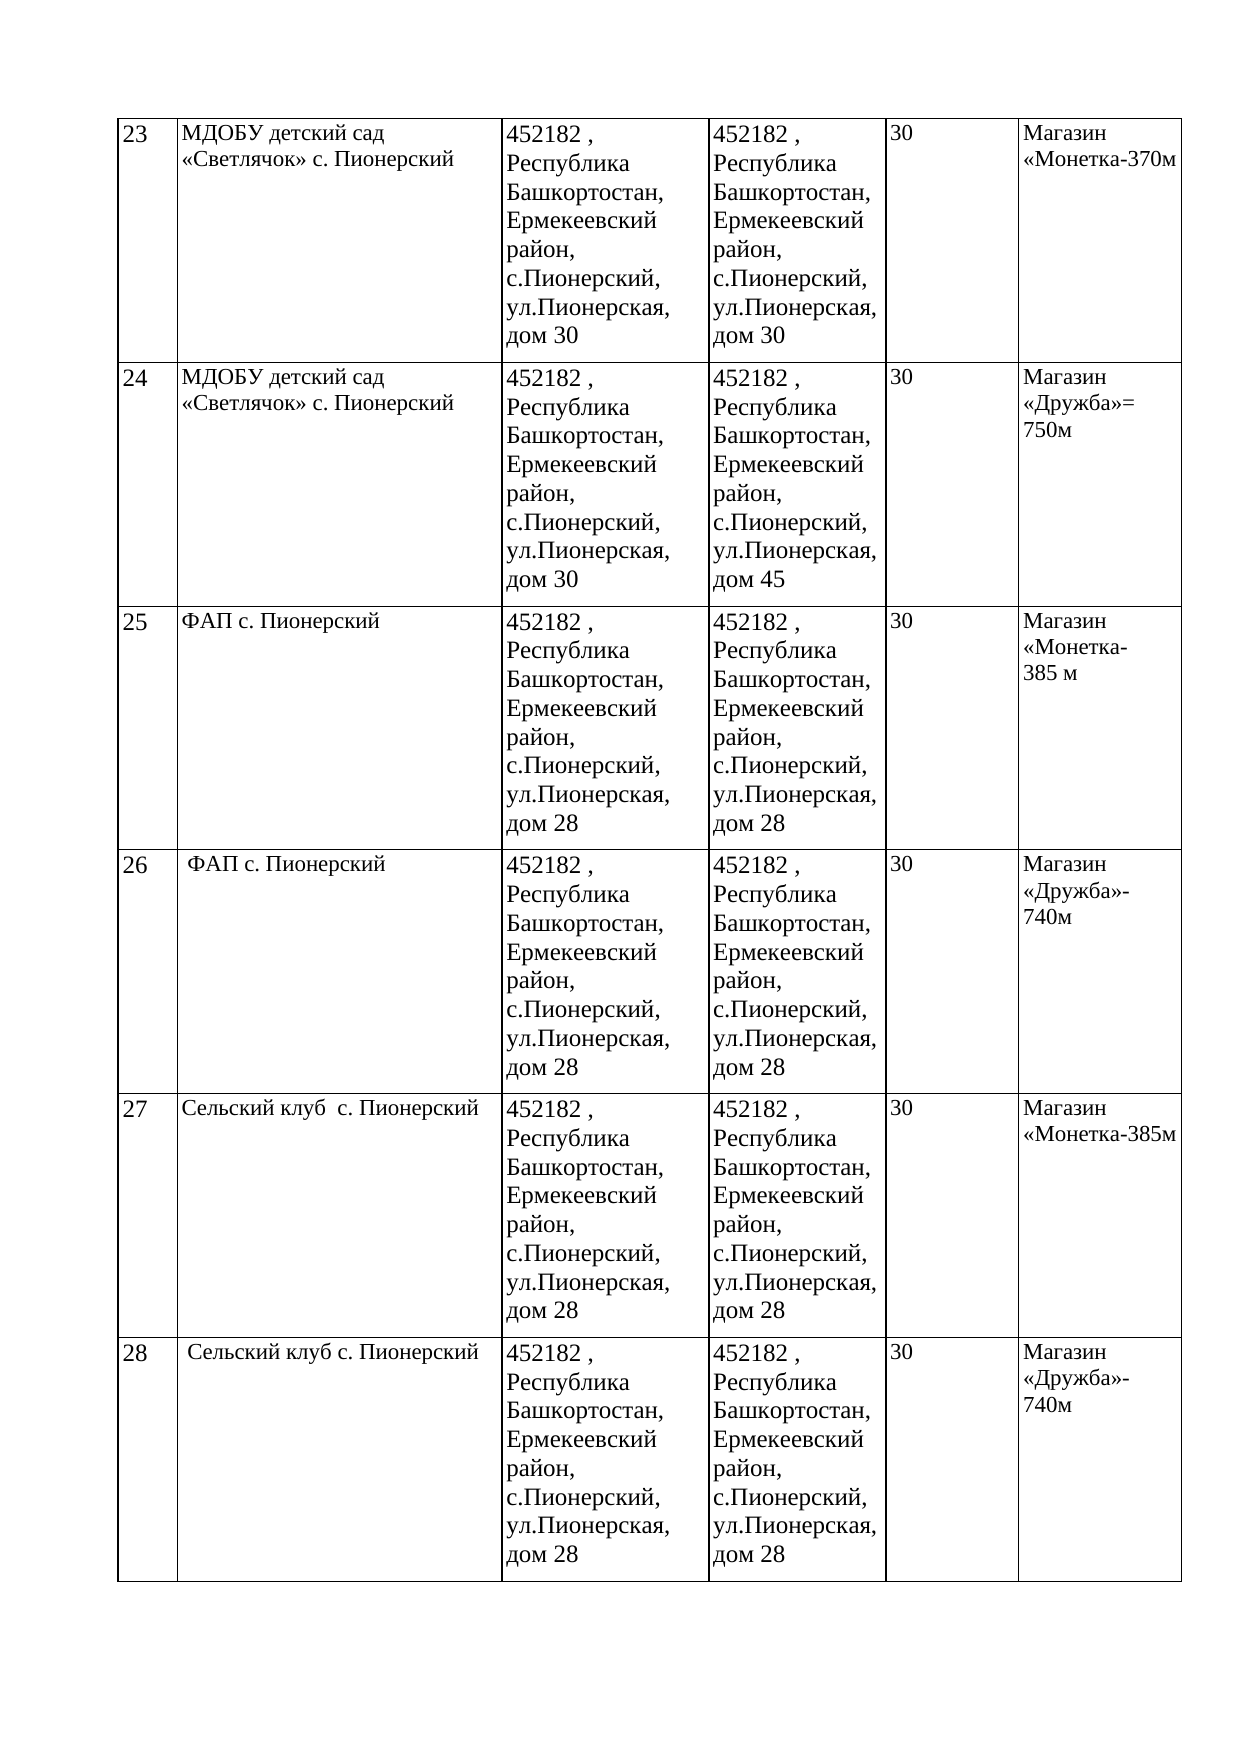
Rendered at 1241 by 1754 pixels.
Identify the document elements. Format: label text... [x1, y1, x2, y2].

table_cell 30 [887, 1094, 1018, 1337]
table_cell 23 [119, 119, 177, 362]
table_cell Сельский клуб с. Пионерский [178, 1338, 501, 1581]
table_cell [710, 119, 885, 362]
table_cell 452182 , Республика Башкортостан, Ермекеевский район, с.Пионерский, ул.Пионерская, дом 28 [710, 1338, 885, 1581]
table_cell 28 [119, 1338, 177, 1581]
table_cell Магазин «Монетка- 385 м [1019, 607, 1181, 849]
table_cell ФАП с. Пионерский [178, 607, 501, 849]
table_cell Сельский клуб с. Пионерский [178, 1094, 501, 1337]
table_cell Магазин «Дружба»-740м [1019, 850, 1181, 1093]
table_cell 452182 , Республика Башкортостан, Ермекеевский район, с.Пионерский, ул.Пионерская, дом 28 [710, 607, 885, 849]
table_cell 30 [887, 119, 1018, 362]
table_cell 25 [119, 607, 177, 849]
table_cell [503, 119, 708, 362]
table_cell 24 [119, 363, 177, 606]
table_cell 452182 , Республика Башкортостан, Ермекеевский район, с.Пионерский, ул.Пионерская, дом 45 [710, 363, 885, 606]
table_cell Магазин «Монетка-385м [1019, 1094, 1181, 1337]
table_cell 30 [887, 607, 1018, 849]
table_cell ФАП с. Пионерский [178, 850, 501, 1093]
table_cell 30 [887, 363, 1018, 606]
table_cell 452182 , Республика Башкортостан, Ермекеевский район, с.Пионерский, ул.Пионерская, дом 28 [710, 1094, 885, 1337]
table_cell Магазин «Дружба»-740м [1019, 1338, 1181, 1581]
table_cell 452182 , Республика Башкортостан, Ермекеевский район, с.Пионерский, ул.Пионерская, дом 30 [503, 363, 708, 606]
table_cell МДОБУ детский сад «Светлячок» с. Пионерский [178, 363, 501, 606]
table_cell 452182 , Республика Башкортостан, Ермекеевский район, с.Пионерский, ул.Пионерская, дом 28 [503, 1094, 708, 1337]
table_cell 452182 , Республика Башкортостан, Ермекеевский район, с.Пионерский, ул.Пионерская, дом 28 [503, 1338, 708, 1581]
table_cell 452182 , Республика Башкортостан, Ермекеевский район, с.Пионерский, ул.Пионерская, дом 28 [503, 607, 708, 849]
table_cell 26 [119, 850, 177, 1093]
table_cell 30 [887, 850, 1018, 1093]
table_cell Магазин «Монетка-370м [1019, 119, 1181, 362]
table_cell 452182 , Республика Башкортостан, Ермекеевский район, с.Пионерский, ул.Пионерская, дом 28 [503, 850, 708, 1093]
table_cell МДОБУ детский сад «Светлячок» с. Пионерский [178, 119, 501, 362]
table_cell 30 [887, 1338, 1018, 1581]
table_cell 452182 , Республика Башкортостан, Ермекеевский район, с.Пионерский, ул.Пионерская, дом 28 [710, 850, 885, 1093]
table_cell Магазин «Дружба»= 750м [1019, 363, 1181, 606]
table_cell 27 [119, 1094, 177, 1337]
